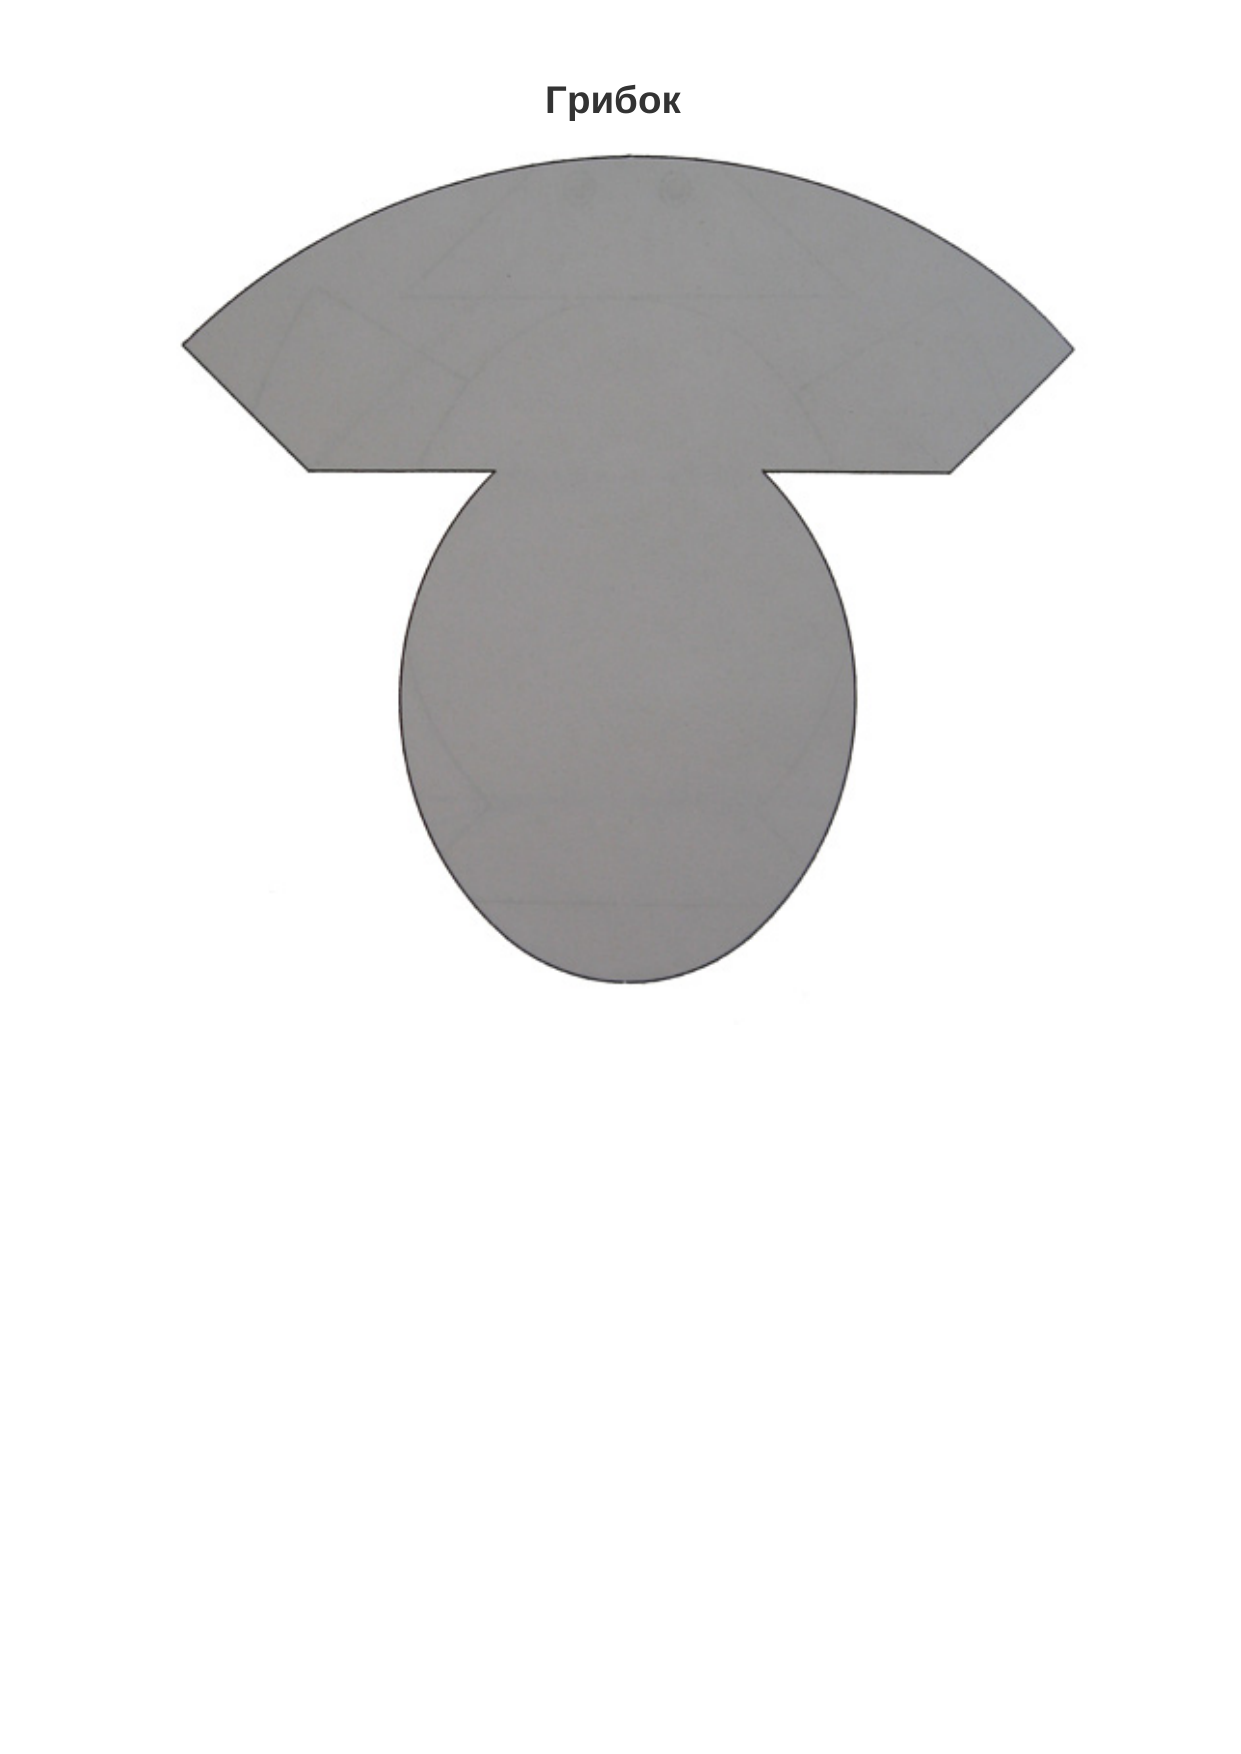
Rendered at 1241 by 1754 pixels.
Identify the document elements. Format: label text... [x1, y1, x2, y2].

picture [131, 121, 1095, 1025]
